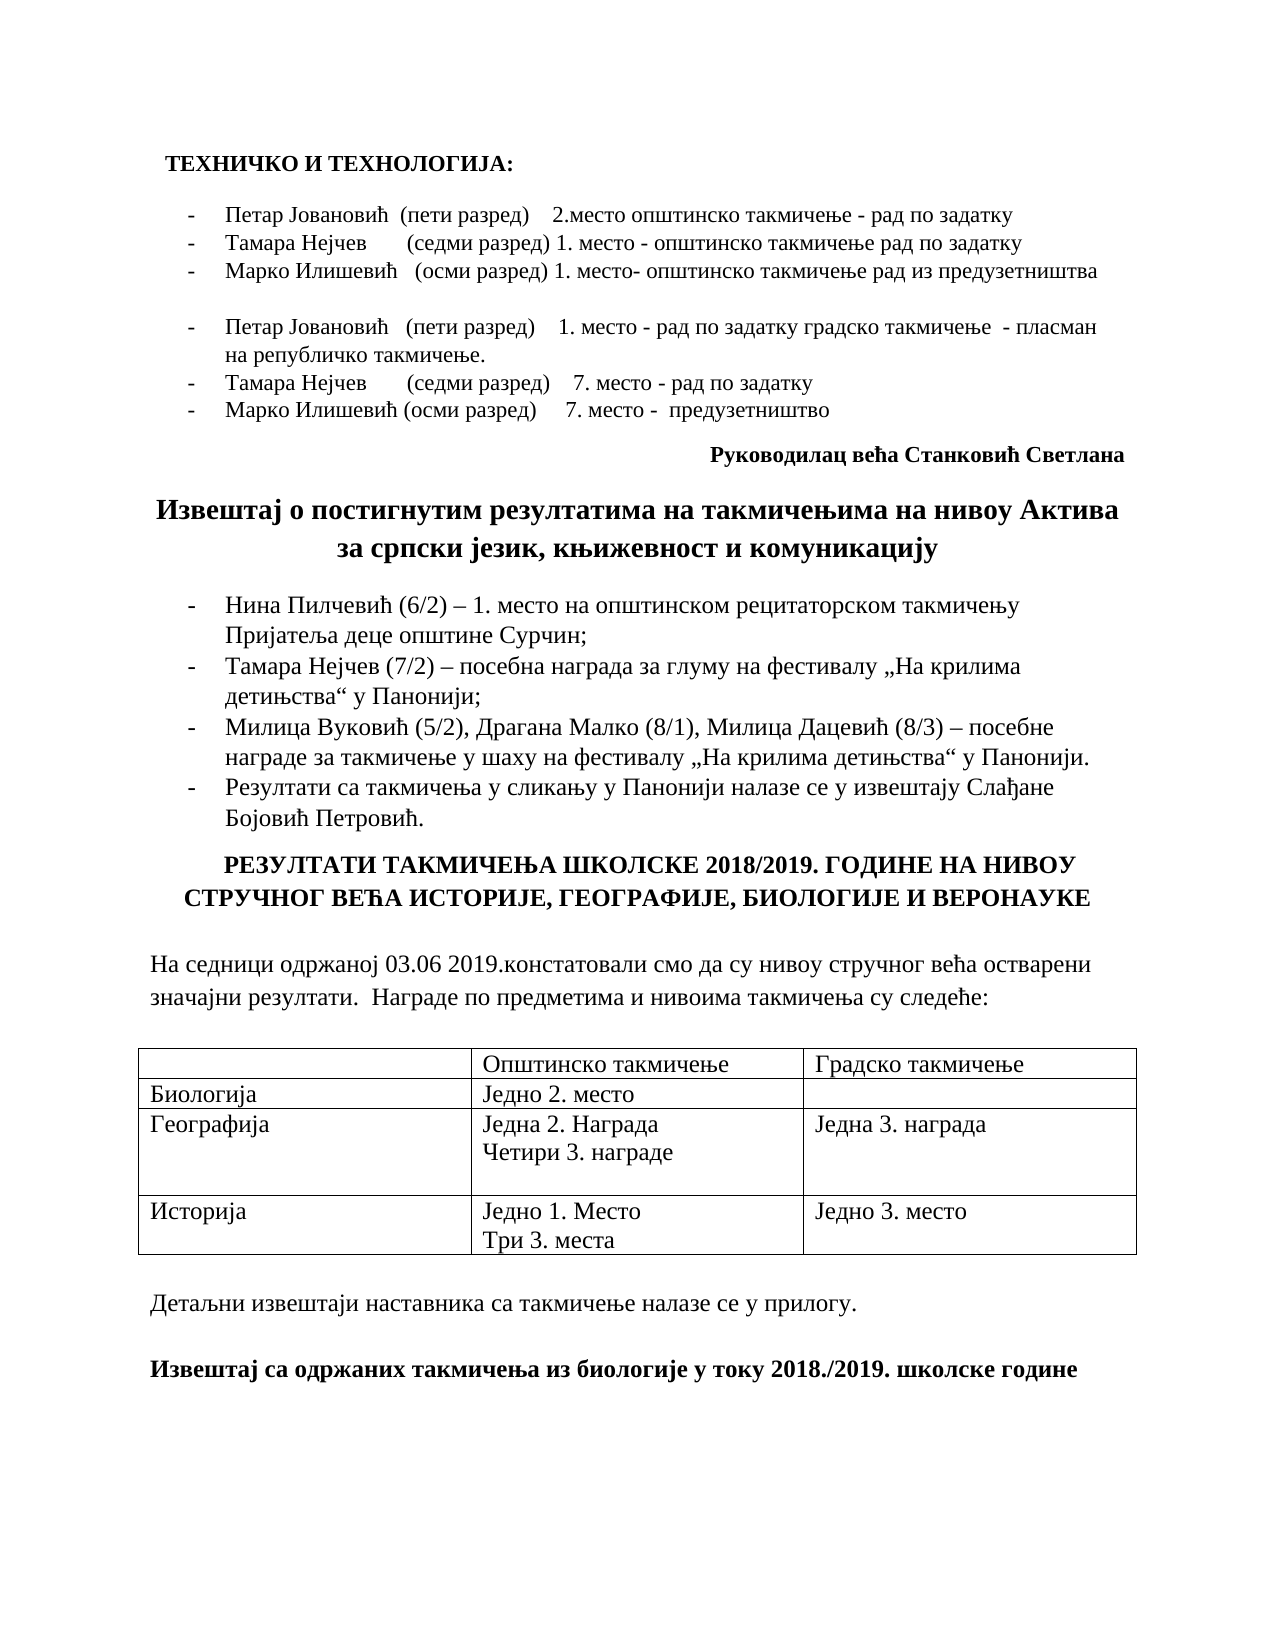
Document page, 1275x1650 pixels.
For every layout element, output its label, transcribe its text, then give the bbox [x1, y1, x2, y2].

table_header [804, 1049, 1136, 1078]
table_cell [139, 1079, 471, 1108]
list Милица Вуковић (5/2), Драгана Малко (8/1), Милица Дацевић (8/3) – посебне награде за такмичење у шаху на фестивалу „На крилима детињства“ у Панонији. [187, 712, 1125, 771]
list Марко Илишевић (осми разред) 7. место - предузетништво [187, 396, 1125, 423]
text Детаљни извештаји наставника са такмичење налазе се у прилогу. [150, 1288, 1125, 1316]
list Тамара Нејчев (7/2) – посебна награда за глуму на фестивалу „На крилима детињства“ у Панонији; [187, 651, 1125, 710]
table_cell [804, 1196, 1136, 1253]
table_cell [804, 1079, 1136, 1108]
text Руководилац већа Станковић Светлана [165, 441, 1125, 467]
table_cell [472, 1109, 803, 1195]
list Петар Јовановић (пети разред) 1. место - рад по задатку градско такмичење - пласман на републичко такмичење. [187, 313, 1125, 367]
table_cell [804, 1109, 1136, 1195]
text РЕЗУЛТАТИ ТАКМИЧЕЊА ШКОЛСКЕ 2018/2019. ГОДИНЕ НА НИВОУ СТРУЧНОГ ВЕЋА ИСТОРИЈЕ, ГЕОГРАФИЈЕ, БИОЛОГИЈЕ И ВЕРОНАУКЕ [150, 850, 1125, 912]
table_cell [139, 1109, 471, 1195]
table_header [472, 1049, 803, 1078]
list Тамара Нејчев (седми разред) 7. место - рад по задатку [187, 368, 1125, 395]
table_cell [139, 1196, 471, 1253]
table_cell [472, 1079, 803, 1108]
list Петар Јовановић (пети разред) 2.место општинско такмичење - рад по задатку [187, 201, 1125, 227]
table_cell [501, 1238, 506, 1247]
text ТЕХНИЧКО И ТЕХНОЛОГИЈА: [165, 150, 1125, 176]
list Марко Илишевић (осми разред) 1. место- општинско такмичење рад из предузетништва [187, 257, 1125, 311]
list Резултати са такмичења у сликању у Панонији налазе се у извештају Слађане Бојовић Петровић. [187, 772, 1125, 832]
text На седници одржаној 03.06 2019.констатовали смо да су нивоу стручног већа остварени значајни резултати. Награде по предметима и нивоима такмичења су следеће: [150, 949, 1125, 1011]
text Извештај са одржаних такмичења из биологије у току 2018./2019. школске године [150, 1354, 1125, 1382]
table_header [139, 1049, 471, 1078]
list Тамара Нејчев (седми разред) 1. место - општинско такмичење рад по задатку [187, 229, 1125, 255]
list Нина Пилчевић (6/2) – 1. место на општинском рецитаторском такмичењу Пријатеља деце општине Сурчин; [187, 590, 1125, 649]
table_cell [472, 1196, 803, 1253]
text Извештај о постигнутим резултатима на такмичењима на нивоу Актива за српски језик, књижевност и комуникацију [150, 492, 1125, 564]
